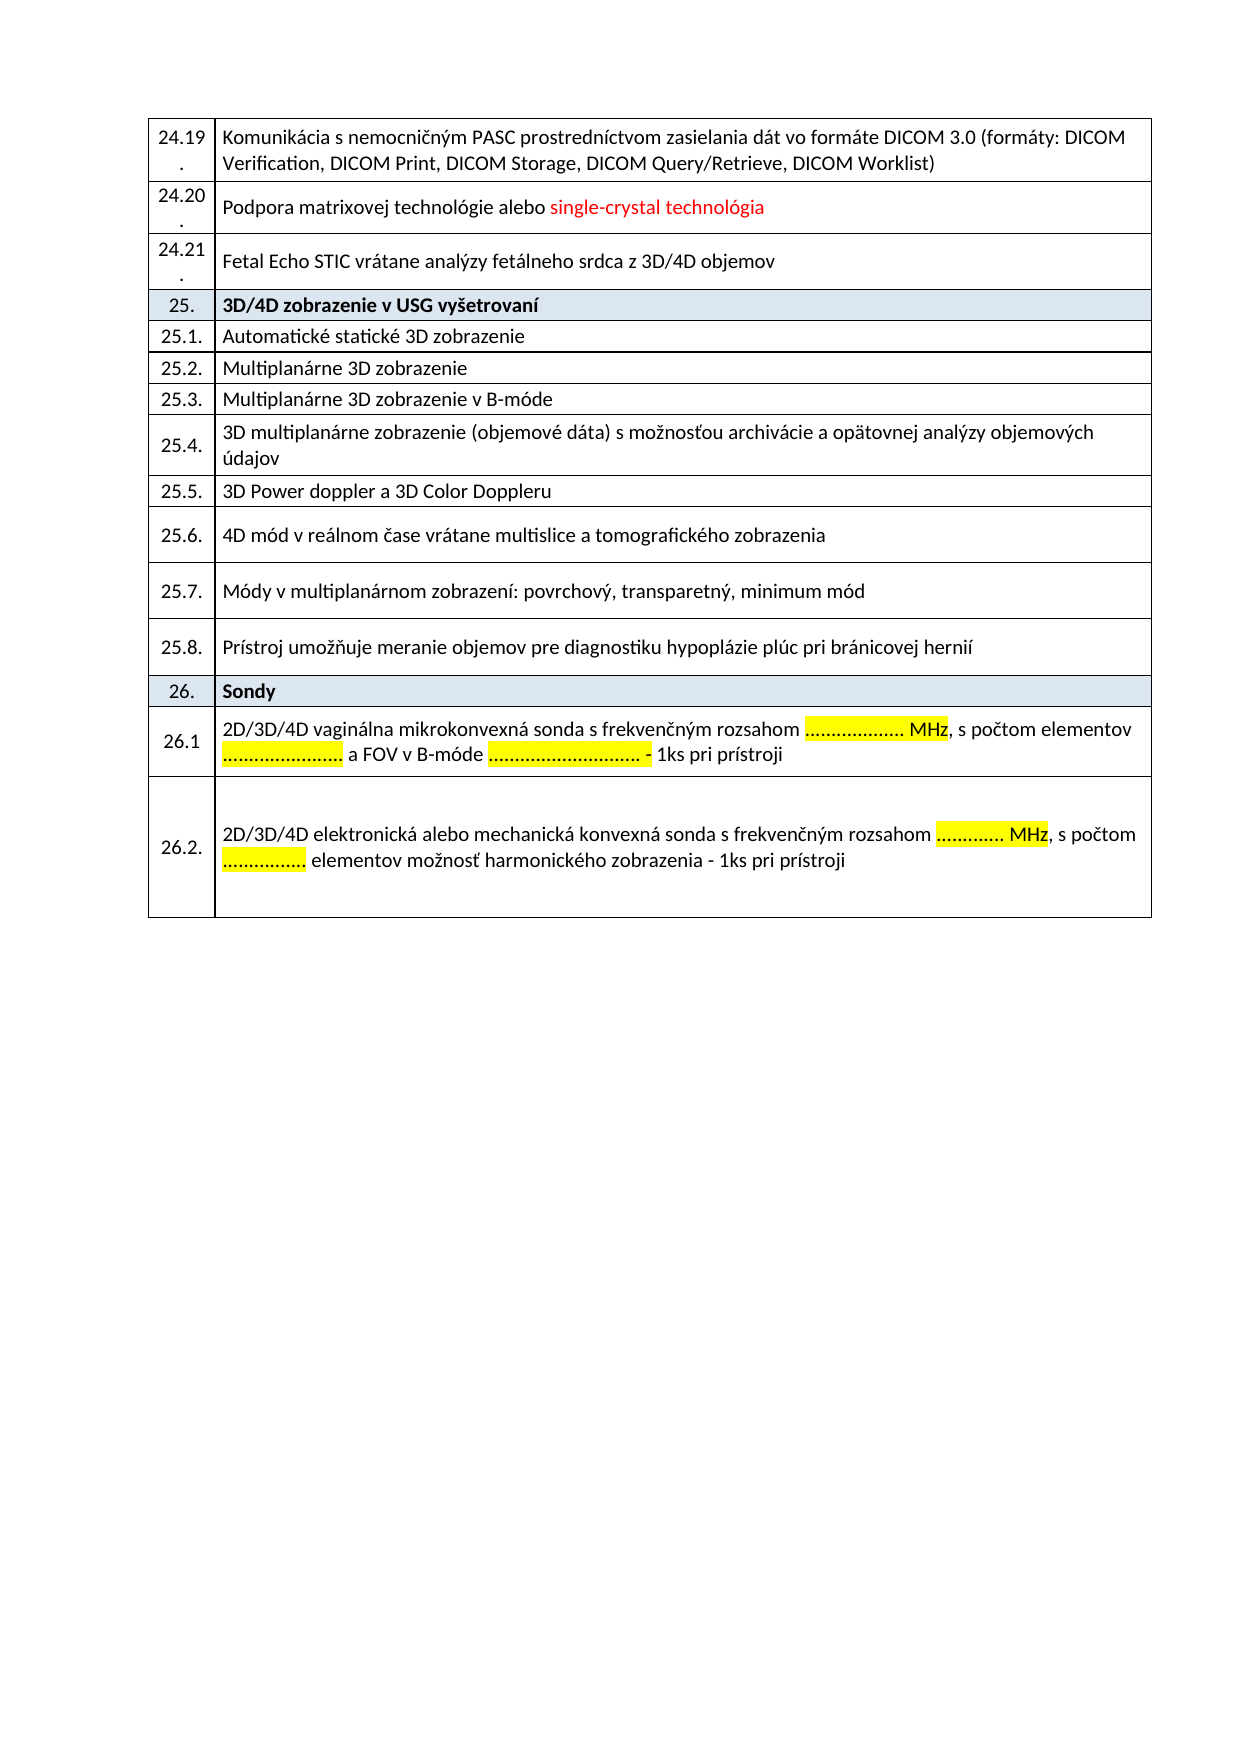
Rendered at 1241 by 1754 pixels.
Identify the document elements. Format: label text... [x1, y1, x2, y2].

table_cell 2D/3D/4D elektronická alebo mechanická konvexná sonda s frekvenčným rozsahom ............. MHz, s počtom ................ elementov možnosť harmonického zobrazenia - 1ks pri prístroji [216, 777, 1151, 917]
table_cell Fetal Echo STIC vrátane analýzy fetálneho srdca z 3D/4D objemov [216, 234, 1151, 289]
table_cell 25.4. [149, 415, 214, 474]
table_cell 26. [149, 676, 214, 706]
table_cell 24.20. [149, 182, 214, 233]
table_cell 4D mód v reálnom čase vrátane multislice a tomografického zobrazenia [216, 507, 1151, 562]
table_cell 26.2. [149, 777, 214, 917]
table_cell 2D/3D/4D vaginálna mikrokonvexná sonda s frekvenčným rozsahom ................... MHz, s počtom elementov ....................... a FOV v B-móde ............................. - 1ks pri prístroji [216, 707, 1151, 776]
table_cell Multiplanárne 3D zobrazenie v B-móde [216, 384, 1151, 414]
table_cell Prístroj umožňuje meranie objemov pre diagnostiku hypoplázie plúc pri bránicovej hernií [216, 619, 1151, 674]
table_cell 3D/4D zobrazenie v USG vyšetrovaní [216, 290, 1151, 320]
table_cell Sondy [216, 676, 1151, 706]
table_cell Podpora matrixovej technológie alebo single-crystal technológia [216, 182, 1151, 233]
table_cell 25.3. [149, 384, 214, 414]
table_cell 25.5. [149, 476, 214, 506]
table_cell 3D Power doppler a 3D Color Doppleru [216, 476, 1151, 506]
table_cell 25.1. [149, 321, 214, 351]
table_cell 26.1 [149, 707, 214, 776]
table_cell 24.19. [149, 119, 214, 181]
table_cell 25.8. [149, 619, 214, 674]
table_cell 25.7. [149, 563, 214, 618]
table_cell Multiplanárne 3D zobrazenie [216, 353, 1151, 383]
table_cell Komunikácia s nemocničným PASC prostredníctvom zasielania dát vo formáte DICOM 3.0 (formáty: DICOM Verification, DICOM Print, DICOM Storage, DICOM Query/Retrieve, DICOM Worklist) [216, 119, 1151, 181]
table_cell Módy v multiplanárnom zobrazení: povrchový, transparetný, minimum mód [216, 563, 1151, 618]
table_cell 25. [149, 290, 214, 320]
table_cell 25.6. [149, 507, 214, 562]
table_cell 25.2. [149, 353, 214, 383]
table_cell 3D multiplanárne zobrazenie (objemové dáta) s možnosťou archivácie a opätovnej analýzy objemových údajov [216, 415, 1151, 474]
table_cell 24.21. [149, 234, 214, 289]
table_cell Automatické statické 3D zobrazenie [216, 321, 1151, 351]
